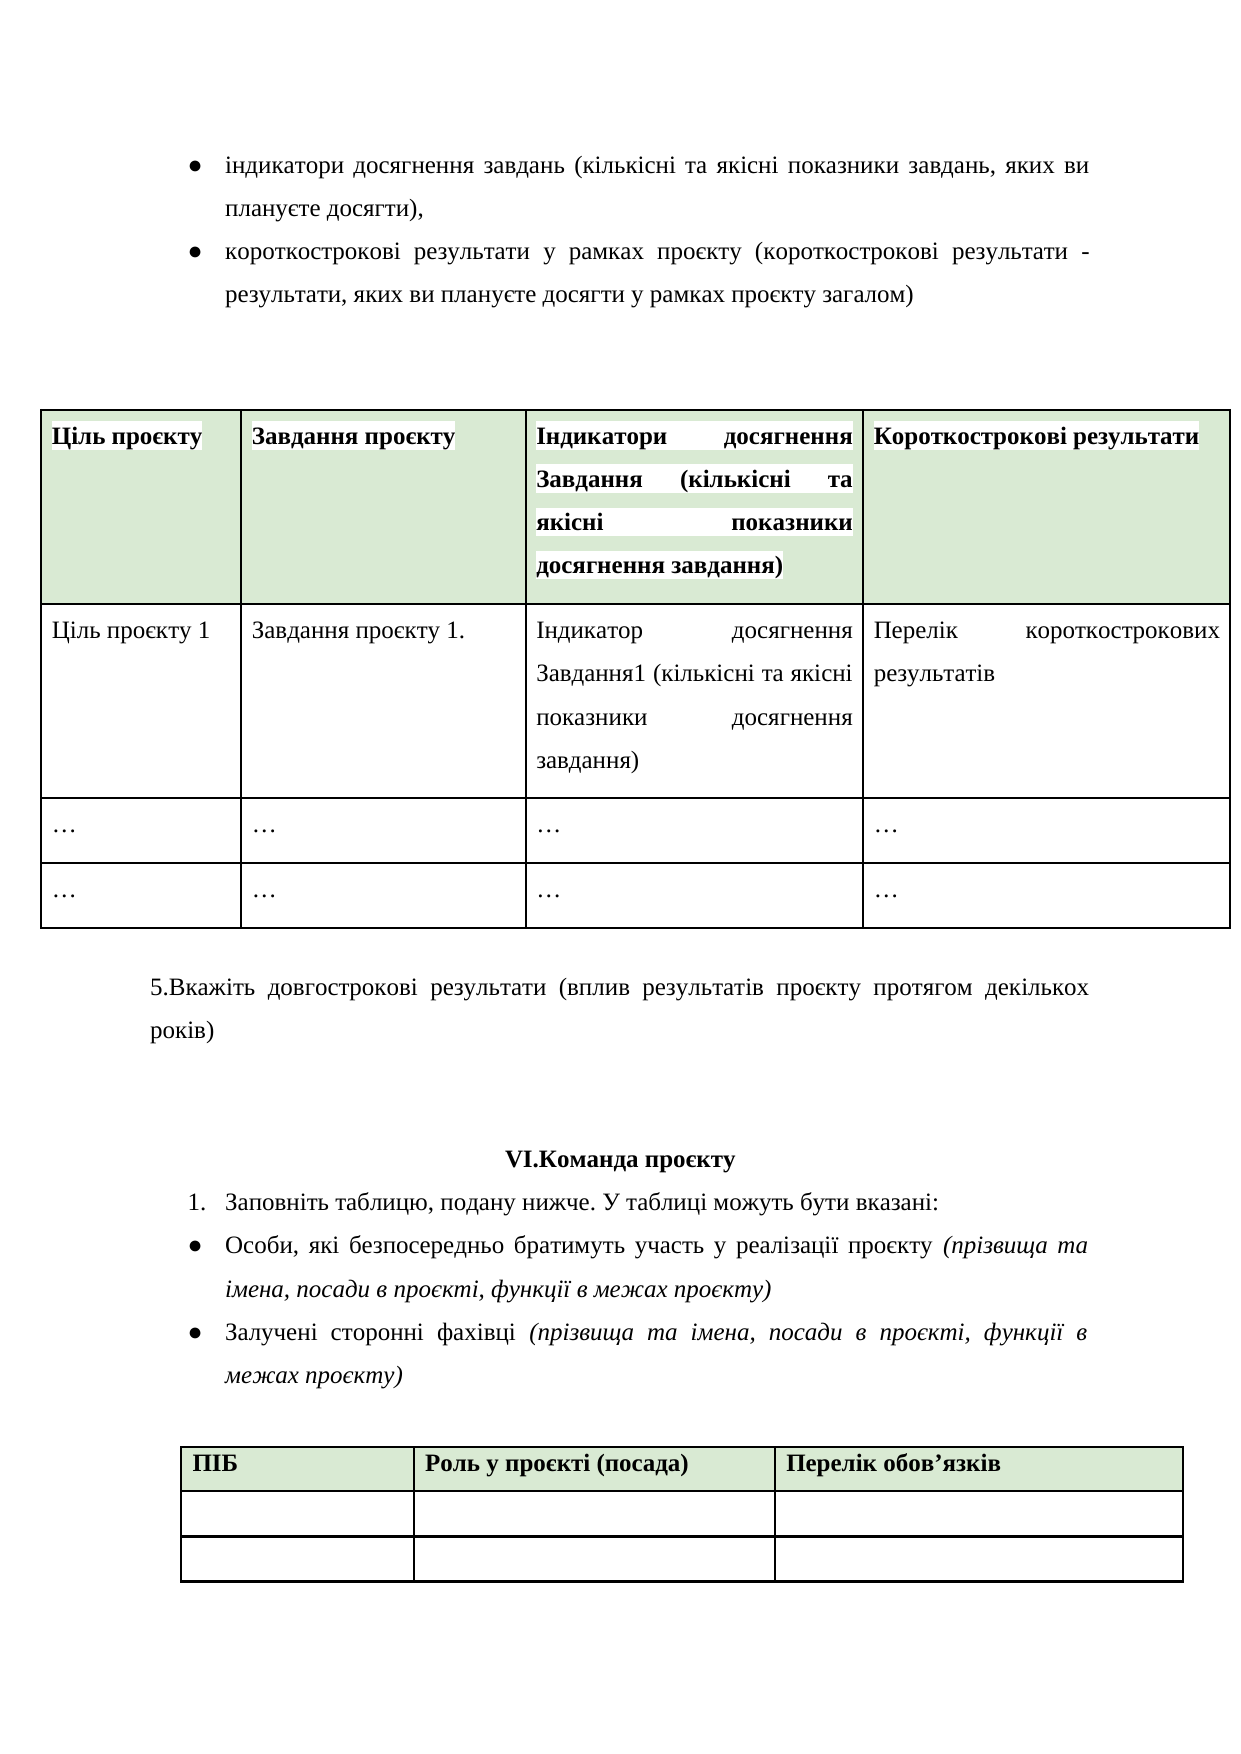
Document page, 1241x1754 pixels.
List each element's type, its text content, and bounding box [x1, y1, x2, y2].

table_cell … [42, 864, 240, 927]
table_cell [182, 1538, 413, 1580]
table_cell Завдання проєкту 1. [242, 605, 525, 797]
table_cell … [864, 799, 1229, 862]
table_cell … [527, 799, 862, 862]
table_header Завдання проєкту [242, 411, 525, 603]
table_header Ціль проєкту [42, 411, 240, 603]
text 5.Вкажіть довгострокові результати (вплив результатів проєкту протягом декількох років) [150, 1001, 1090, 1044]
table_cell [415, 1492, 774, 1535]
table_cell … [242, 799, 525, 862]
text VI.Команда проєкту [150, 1144, 1090, 1173]
table_cell Перелік короткострокових результатів [864, 605, 1229, 797]
table_header ПІБ [182, 1448, 413, 1490]
table_cell [776, 1538, 1182, 1580]
table_cell … [527, 864, 862, 927]
list Заповніть таблицю, подану нижче. У таблиці можуть бути вказані: [187, 1187, 1090, 1216]
table_cell Ціль проєкту 1 [42, 605, 240, 797]
table_header Роль у проєкті (посада) [415, 1448, 774, 1490]
table_header Перелік обовʼязків [776, 1448, 1182, 1490]
table_header Індикатори досягнення Завдання (кількісні та якісні показники досягнення завдання) [527, 411, 862, 603]
list Особи, які безпосередньо братимуть участь у реалізації проєкту (прізвища та імена, посади в проєкті, функції в межах проєкту) [187, 1231, 1090, 1302]
table_cell … [42, 799, 240, 862]
table_header Короткострокові результати [864, 411, 1229, 603]
table_cell … [242, 864, 525, 927]
list Залучені сторонні фахівці (прізвища та імена, посади в проєкті, функції в межах проєкту) [187, 1317, 1090, 1389]
list короткострокові результати у рамках проєкту (короткострокові результати - результати, яких ви плануєте досягти у рамках проєкту загалом) [187, 236, 1090, 308]
table_cell [776, 1492, 1182, 1535]
table_cell … [864, 864, 1229, 927]
table_cell Індикатор досягнення Завдання1 (кількісні та якісні показники досягнення завдання) [527, 605, 862, 797]
table_cell [182, 1492, 413, 1535]
table_cell [415, 1538, 774, 1580]
list індикатори досягнення завдань (кількісні та якісні показники завдань, яких ви плануєте досягти), [187, 150, 1090, 222]
